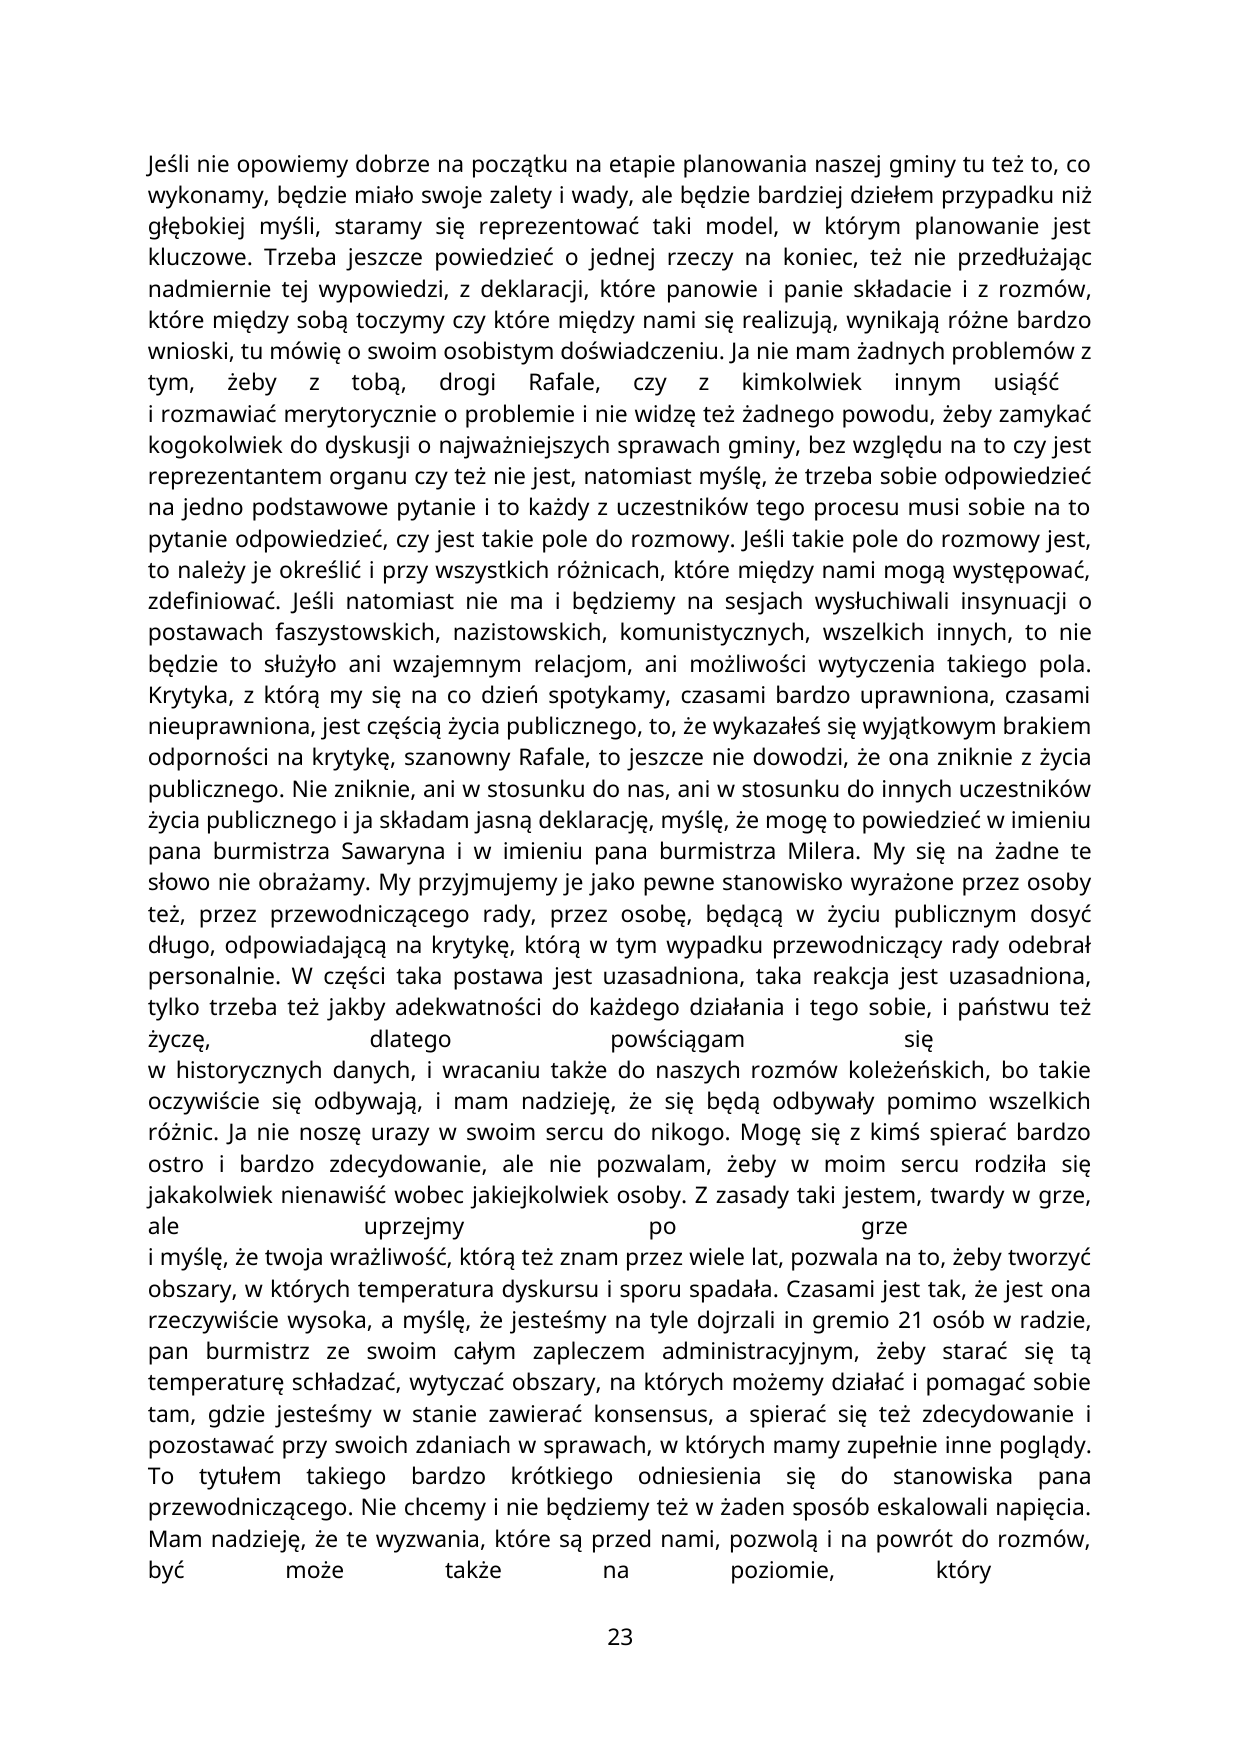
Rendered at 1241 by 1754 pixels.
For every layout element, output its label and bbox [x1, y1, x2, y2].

text [148, 148, 1093, 1585]
